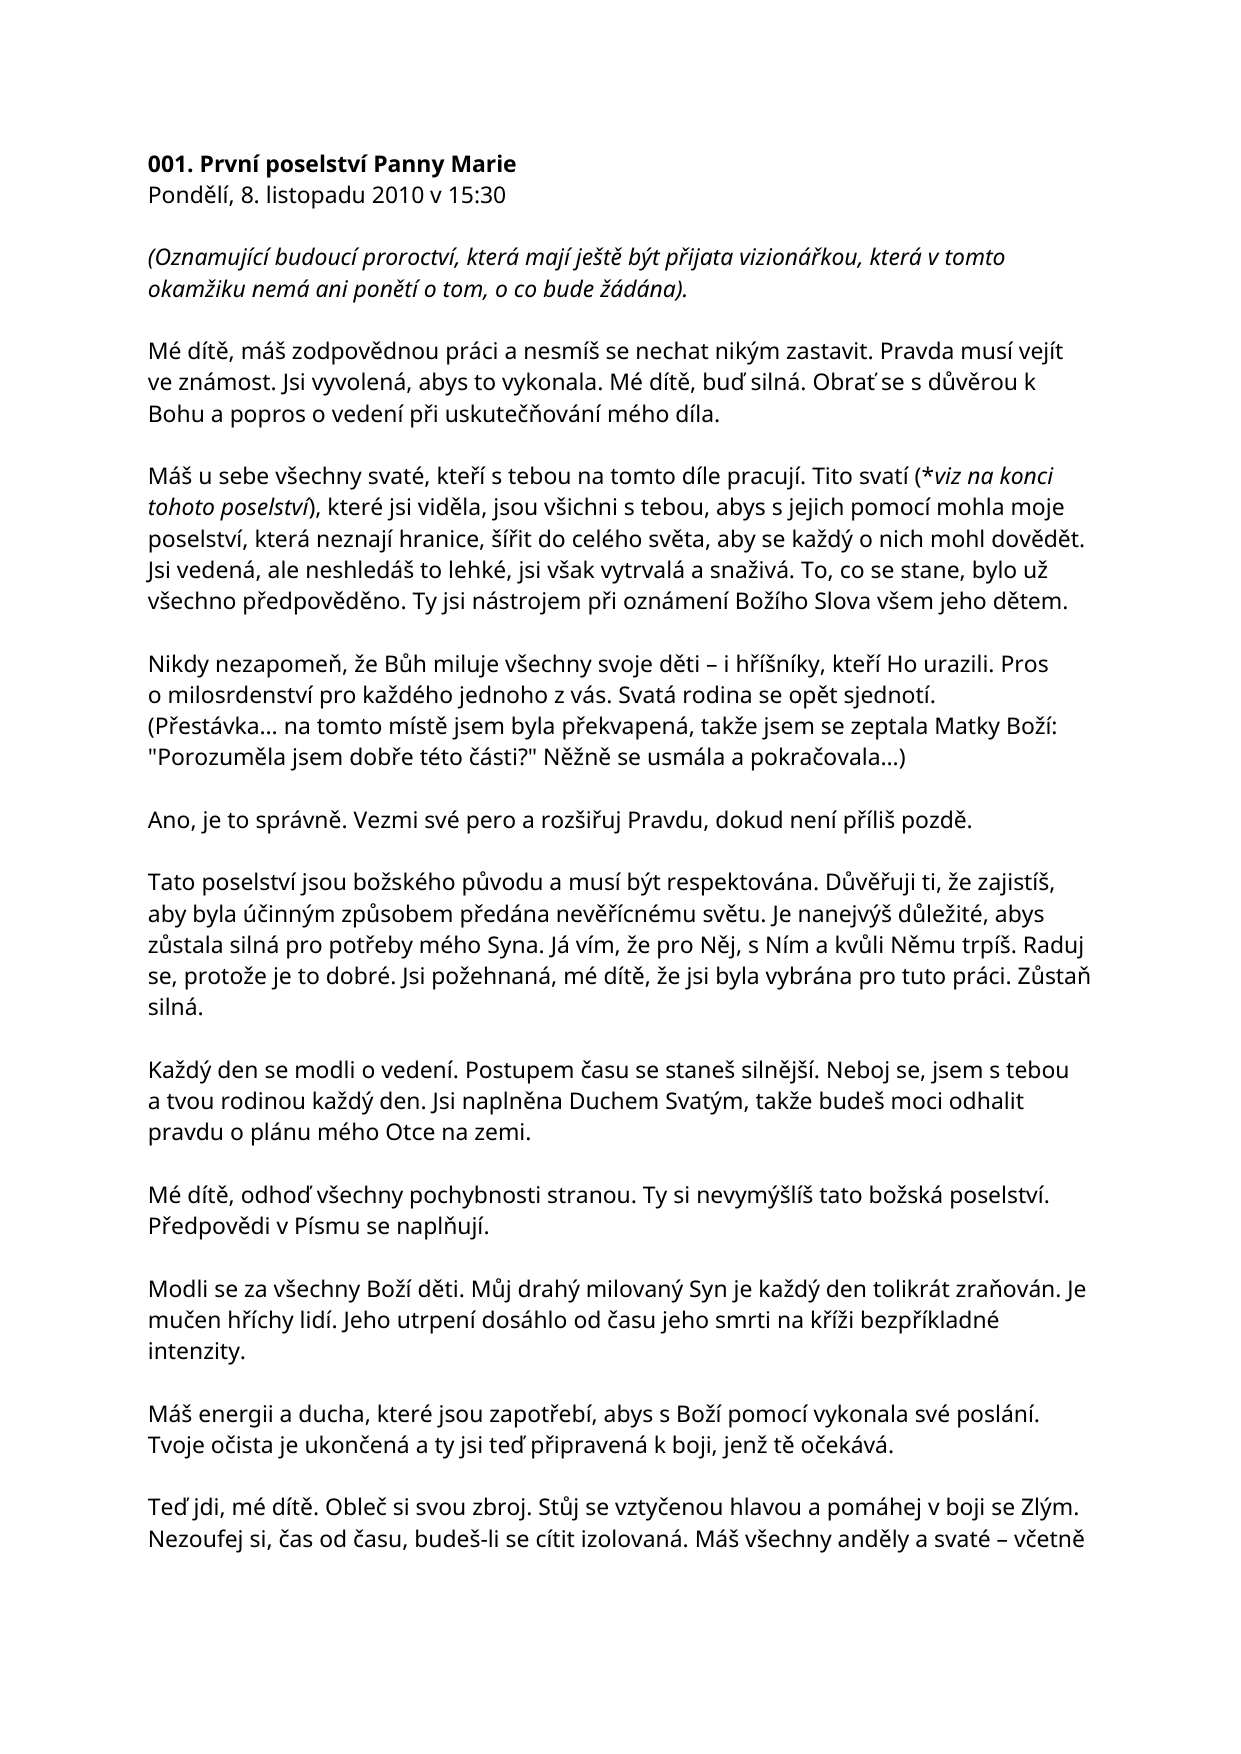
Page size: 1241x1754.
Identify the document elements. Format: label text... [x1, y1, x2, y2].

text Máš u sebe všechny svaté, kteří s tebou na tomto díle pracují. Tito svatí (*viz na konci tohoto poselství), které jsi viděla, jsou všichni s tebou, abys s jejich pomocí mohla moje poselství, která neznají hranice, šířit do celého světa, aby se každý o nich mohl dovědět. Jsi vedená, ale neshledáš to lehké, jsi však vytrvalá a snaživá. To, co se stane, bylo už všechno předpověděno. Ty jsi nástrojem při oznámení Božího Slova všem jeho dětem. [148, 460, 1093, 616]
text (Oznamující budoucí proroctví, která mají ještě být přijata vizionářkou, která v tomto okamžiku nemá ani ponětí o tom, o co bude žádána). [148, 241, 1093, 304]
text Ano, je to správně. Vezmi své pero a rozšiřuj Pravdu, dokud není příliš pozdě. [148, 804, 1093, 835]
text Nikdy nezapomeň, že Bůh miluje všechny svoje děti – i hříšníky, kteří Ho urazili. Pros o milosrdenství pro každého jednoho z vás. Svatá rodina se opět sjednotí. [148, 648, 1093, 710]
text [148, 1491, 1093, 1554]
text Pondělí, 8. listopadu 2010 v 15:30 [148, 179, 1093, 210]
text Máš energii a ducha, které jsou zapotřebí, abys s Boží pomocí vykonala své poslání. Tvoje očista je ukončená a ty jsi teď připravená k boji, jenž tě očekává. [148, 1398, 1093, 1460]
text 001. První poselství Panny Marie [148, 148, 1093, 179]
text Tato poselství jsou božského původu a musí být respektována. Důvěřuji ti, že zajistíš, aby byla účinným způsobem předána nevěřícnému světu. Je nanejvýš důležité, abys zůstala silná pro potřeby mého Syna. Já vím, že pro Něj, s Ním a kvůli Němu trpíš. Raduj se, protože je to dobré. Jsi požehnaná, mé dítě, že jsi byla vybrána pro tuto práci. Zůstaň silná. [148, 866, 1093, 1023]
text Modli se za všechny Boží děti. Můj drahý milovaný Syn je každý den tolikrát zraňován. Je mučen hříchy lidí. Jeho utrpení dosáhlo od času jeho smrti na kříži bezpříkladné intenzity. [148, 1273, 1093, 1366]
text Mé dítě, máš zodpovědnou práci a nesmíš se nechat nikým zastavit. Pravda musí vejít ve známost. Jsi vyvolená, abys to vykonala. Mé dítě, buď silná. Obrať se s důvěrou k Bohu a popros o vedení při uskutečňování mého díla. [148, 335, 1093, 429]
text (Přestávka… na tomto místě jsem byla překvapená, takže jsem se zeptala Matky Boží: "Porozuměla jsem dobře této části?" Něžně se usmála a pokračovala…) [148, 710, 1093, 773]
text Každý den se modli o vedení. Postupem času se staneš silnější. Neboj se, jsem s tebou a tvou rodinou každý den. Jsi naplněna Duchem Svatým, takže budeš moci odhalit pravdu o plánu mého Otce na zemi. [148, 1054, 1093, 1148]
text Mé dítě, odhoď všechny pochybnosti stranou. Ty si nevymýšlíš tato božská poselství. Předpovědi v Písmu se naplňují. [148, 1179, 1093, 1241]
